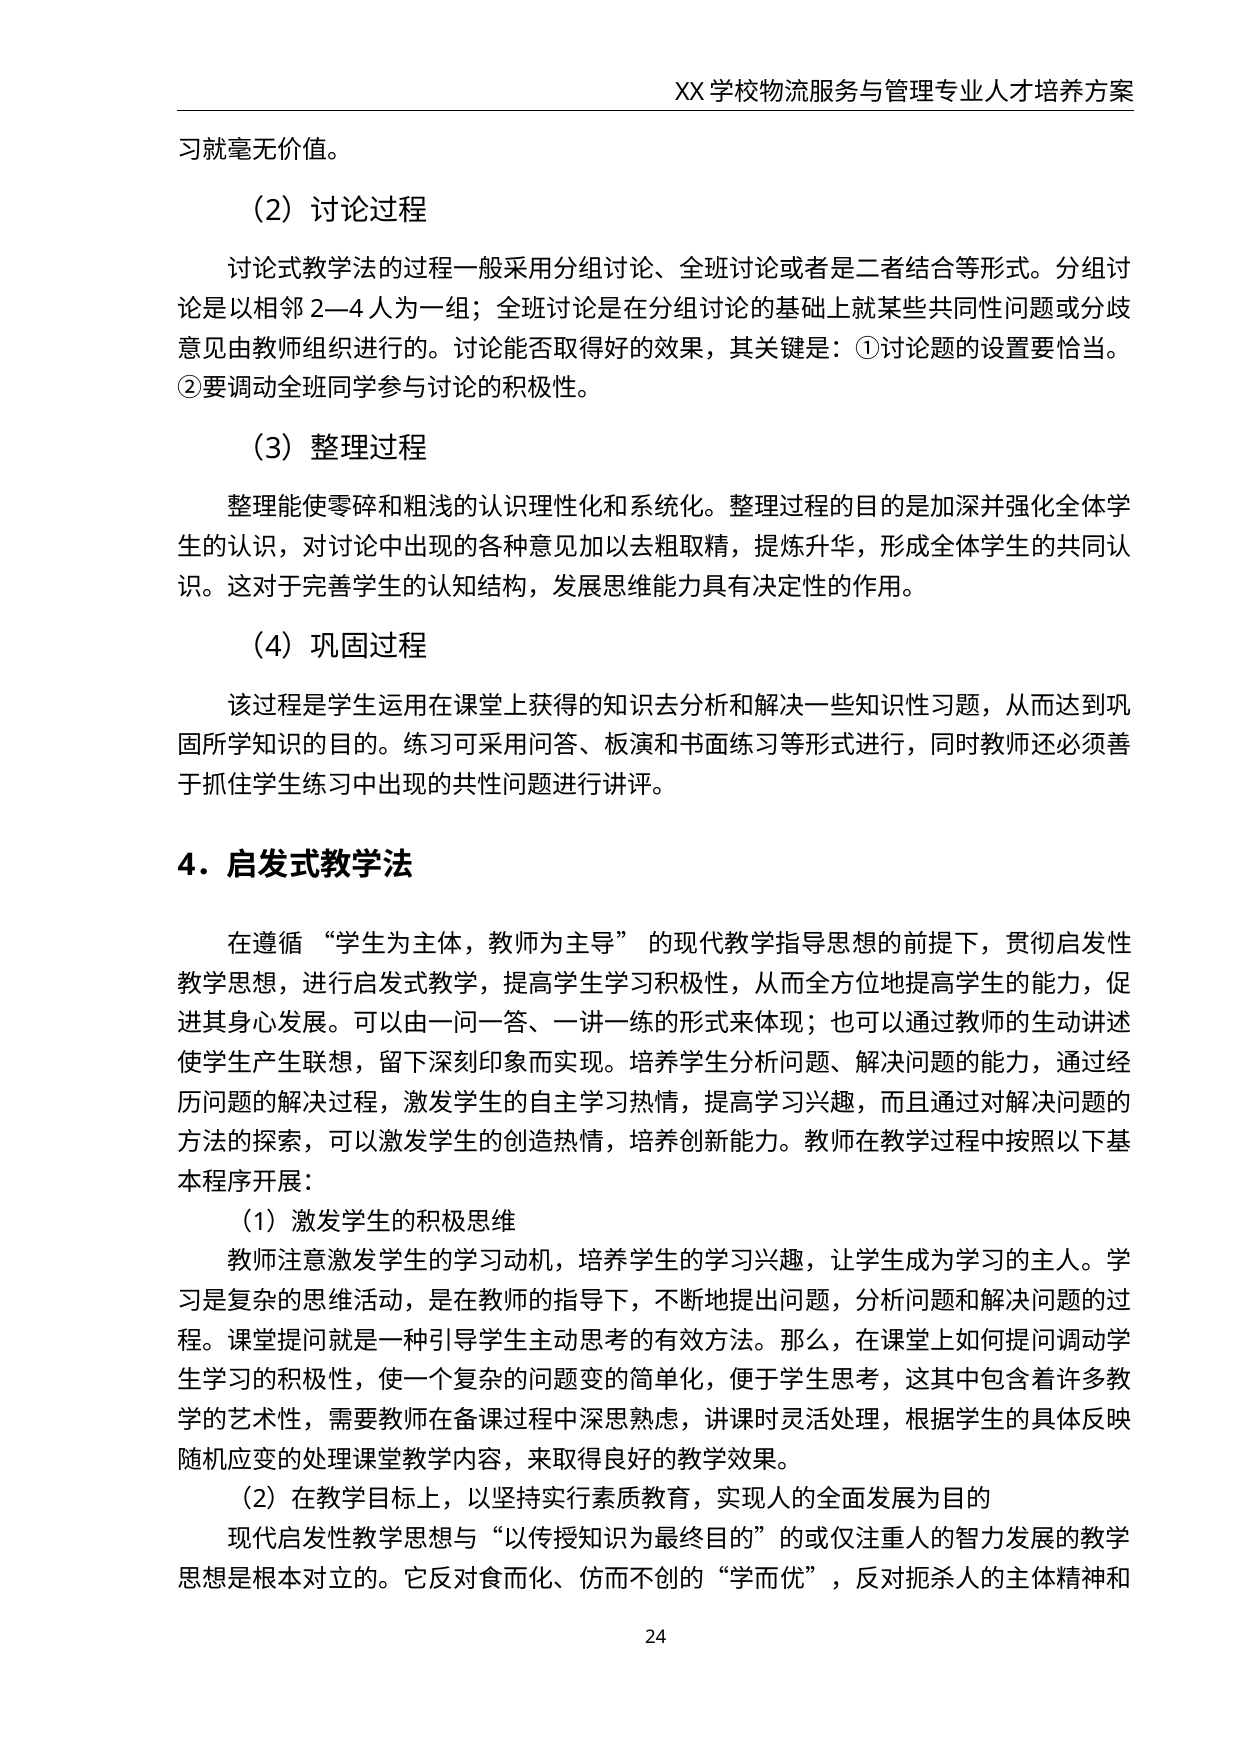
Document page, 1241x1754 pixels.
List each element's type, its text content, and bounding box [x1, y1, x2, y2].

subtitle 4．启发式教学法 [177, 822, 1134, 902]
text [177, 1517, 1134, 1596]
text （2）在教学目标上，以坚持实行素质教育，实现人的全面发展为目的 [177, 1477, 1134, 1517]
text （1）激发学生的积极思维 [177, 1199, 1134, 1239]
text （3）整理过程 [177, 406, 1134, 485]
text 该过程是学生运用在课堂上获得的知识去分析和解决一些知识性习题，从而达到巩固所学知识的目的。练习可采用问答、板演和书面练习等形式进行，同时教师还必须善于抓住学生练习中出现的共性问题进行讲评。 [177, 684, 1134, 803]
text 教师注意激发学生的学习动机，培养学生的学习兴趣，让学生成为学习的主人。学习是复杂的思维活动，是在教师的指导下，不断地提出问题，分析问题和解决问题的过程。课堂提问就是一种引导学生主动思考的有效方法。那么，在课堂上如何提问调动学生学习的积极性，使一个复杂的问题变的简单化，便于学生思考，这其中包含着许多教学的艺术性，需要教师在备课过程中深思熟虑，讲课时灵活处理，根据学生的具体反映随机应变的处理课堂教学内容，来取得良好的教学效果。 [177, 1239, 1134, 1477]
text 在遵循 “学生为主体，教师为主导” 的现代教学指导思想的前提下，贯彻启发性教学思想，进行启发式教学，提高学生学习积极性，从而全方位地提高学生的能力，促进其身心发展。可以由一问一答、一讲一练的形式来体现；也可以通过教师的生动讲述使学生产生联想，留下深刻印象而实现。培养学生分析问题、解决问题的能力，通过经历问题的解决过程，激发学生的自主学习热情，提高学习兴趣，而且通过对解决问题的方法的探索，可以激发学生的创造热情，培养创新能力。教师在教学过程中按照以下基本程序开展： [177, 922, 1134, 1199]
text （2）讨论过程 [177, 168, 1134, 247]
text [177, 128, 1134, 168]
text （4）巩固过程 [177, 604, 1134, 684]
text 讨论式教学法的过程一般采用分组讨论、全班讨论或者是二者结合等形式。分组讨论是以相邻2—4人为一组；全班讨论是在分组讨论的基础上就某些共同性问题或分歧意见由教师组织进行的。讨论能否取得好的效果，其关键是：①讨论题的设置要恰当。②要调动全班同学参与讨论的积极性。 [177, 247, 1134, 406]
text 整理能使零碎和粗浅的认识理性化和系统化。整理过程的目的是加深并强化全体学生的认识，对讨论中出现的各种意见加以去粗取精，提炼升华，形成全体学生的共同认识。这对于完善学生的认知结构，发展思维能力具有决定性的作用。 [177, 485, 1134, 604]
